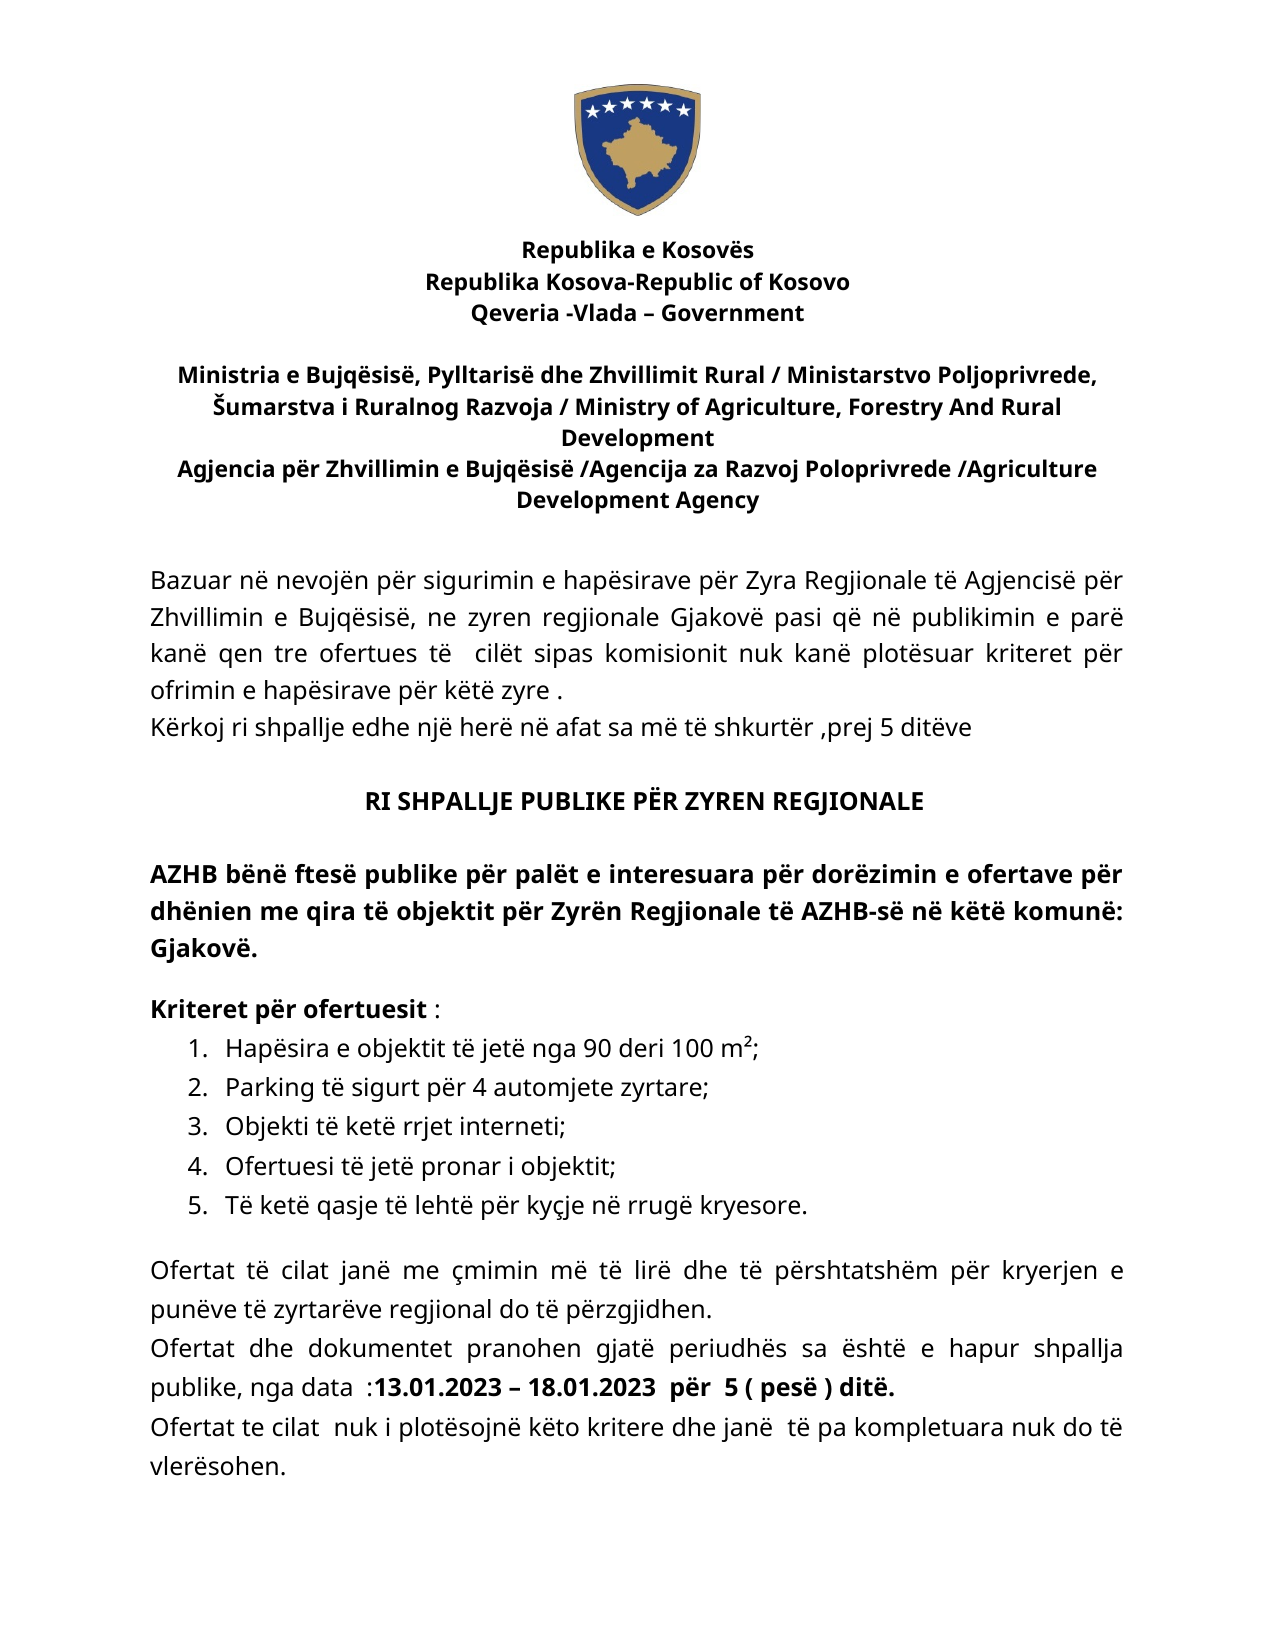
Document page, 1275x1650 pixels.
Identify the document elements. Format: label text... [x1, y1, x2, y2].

list Parking të sigurt për 4 automjete zyrtare; [187, 1070, 1125, 1104]
list Hapësira e objektit të jetë nga 90 deri 100 m²; [187, 1031, 1125, 1065]
text Ministria e Bujqësisë, Pylltarisë dhe Zhvillimit Rural / Ministarstvo Poljoprivrede, [150, 359, 1125, 391]
text Ofertat te cilat nuk i plotësojnë këto kritere dhe janë të pa kompletuara nuk do të vlerësohen. [150, 1409, 1125, 1482]
list Të ketë qasje të lehtë për kyçje në rrugë kryesore. [187, 1187, 1125, 1221]
text Agjencia për Zhvillimin e Bujqësisë /Agencija za Razvoj Poloprivrede /Agriculture [150, 453, 1125, 484]
text Ofertat dhe dokumentet pranohen gjatë periudhës sa është e hapur shpallja publike, nga data :13.01.2023 – 18.01.2023 për 5 ( pesë ) ditë. [150, 1331, 1125, 1404]
text Kriteret për ofertuesit : [150, 992, 1125, 1026]
text Kërkoj ri shpallje edhe një herë në afat sa më të shkurtër ,prej 5 ditëve [150, 710, 1125, 744]
text Ofertat të cilat janë me çmimin më të lirë dhe të përshtatshëm për kryerjen e punëve të zyrtarëve regjional do të përzgjidhen. [150, 1253, 1125, 1326]
text Republika Kosova-Republic of Kosovo [150, 266, 1125, 297]
picture [574, 84, 701, 216]
text Development Agency [150, 484, 1125, 516]
text RI SHPALLJE PUBLIKE PËR ZYREN REGJIONALE [150, 783, 1125, 817]
text Šumarstva i Ruralnog Razvoja / Ministry of Agriculture, Forestry And Rural Development [150, 391, 1125, 453]
text Bazuar në nevojën për sigurimin e hapësirave për Zyra Regjionale të Agjencisë për Zhvillimin e Bujqësisë, ne zyren regjionale Gjakovë pasi që në publikimin e parë kanë qen tre ofertues të cilët sipas komisionit nuk kanë plotësuar kriteret për ofrimin e hapësirave për këtë zyre . [150, 563, 1125, 707]
list Ofertuesi të jetë pronar i objektit; [187, 1148, 1125, 1182]
text AZHB bënë ftesë publike për palët e interesuara për dorëzimin e ofertave për dhënien me qira të objektit për Zyrën Regjionale të AZHB-së në këtë komunë: Gjakovë. [150, 857, 1125, 964]
list Objekti të ketë rrjet interneti; [187, 1109, 1125, 1143]
text Qeveria -Vlada – Government [150, 297, 1125, 328]
text Republika e Kosovës [150, 234, 1125, 266]
